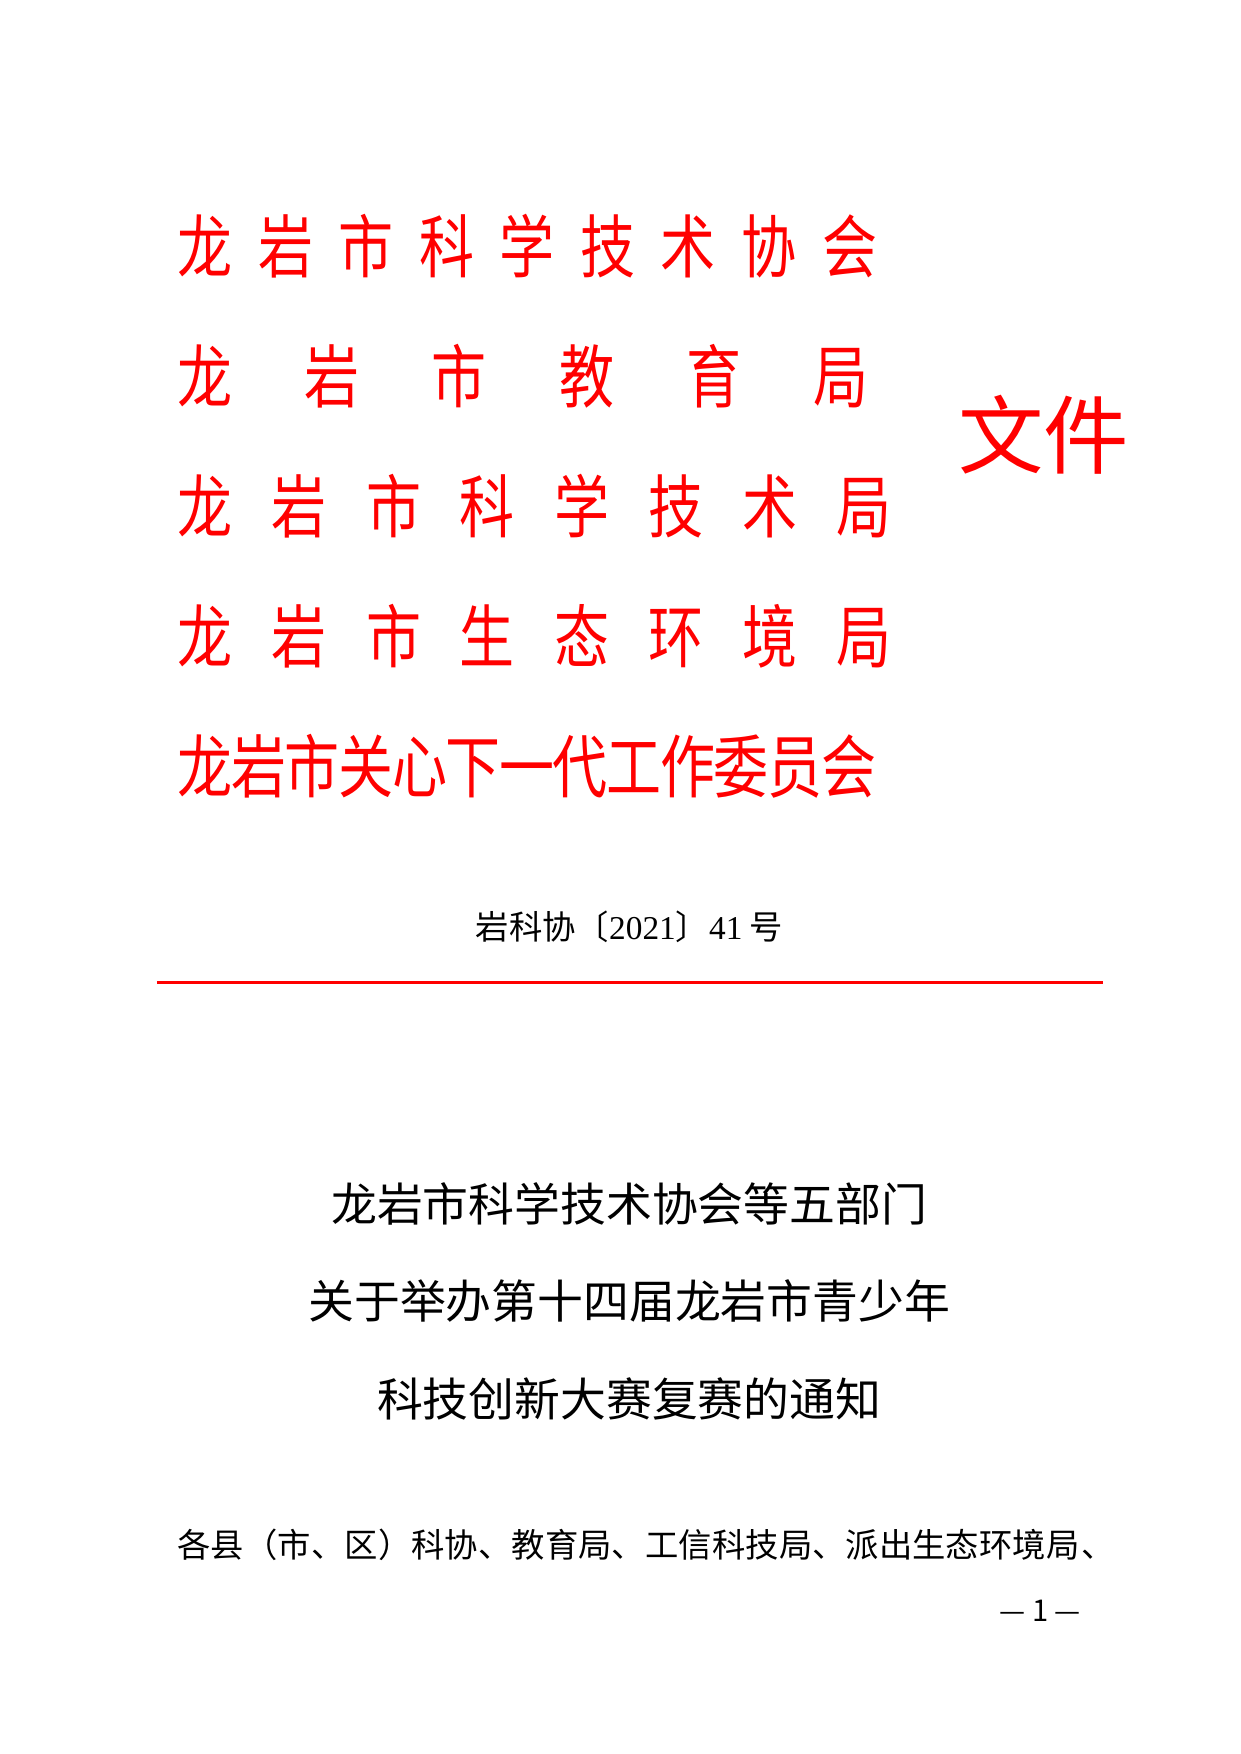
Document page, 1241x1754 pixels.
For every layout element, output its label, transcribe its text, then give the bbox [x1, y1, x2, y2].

text 龙岩市关心下一代工作委员会 [177, 698, 884, 828]
text 科技创新大赛复赛的通知 [177, 1348, 1081, 1445]
text 龙岩市生态环境局 [177, 568, 892, 698]
text 龙岩市科学技术局 [177, 438, 892, 568]
text 龙岩市科学技术协会 [177, 178, 877, 308]
text 岩科协〔2021〕41号 [177, 893, 1081, 958]
text 龙岩市科学技术协会等五部门 [177, 1153, 1081, 1250]
text 龙岩市教育局 [177, 308, 877, 438]
text 关于举办第十四届龙岩市青少年 [177, 1250, 1081, 1348]
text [177, 1510, 1081, 1575]
